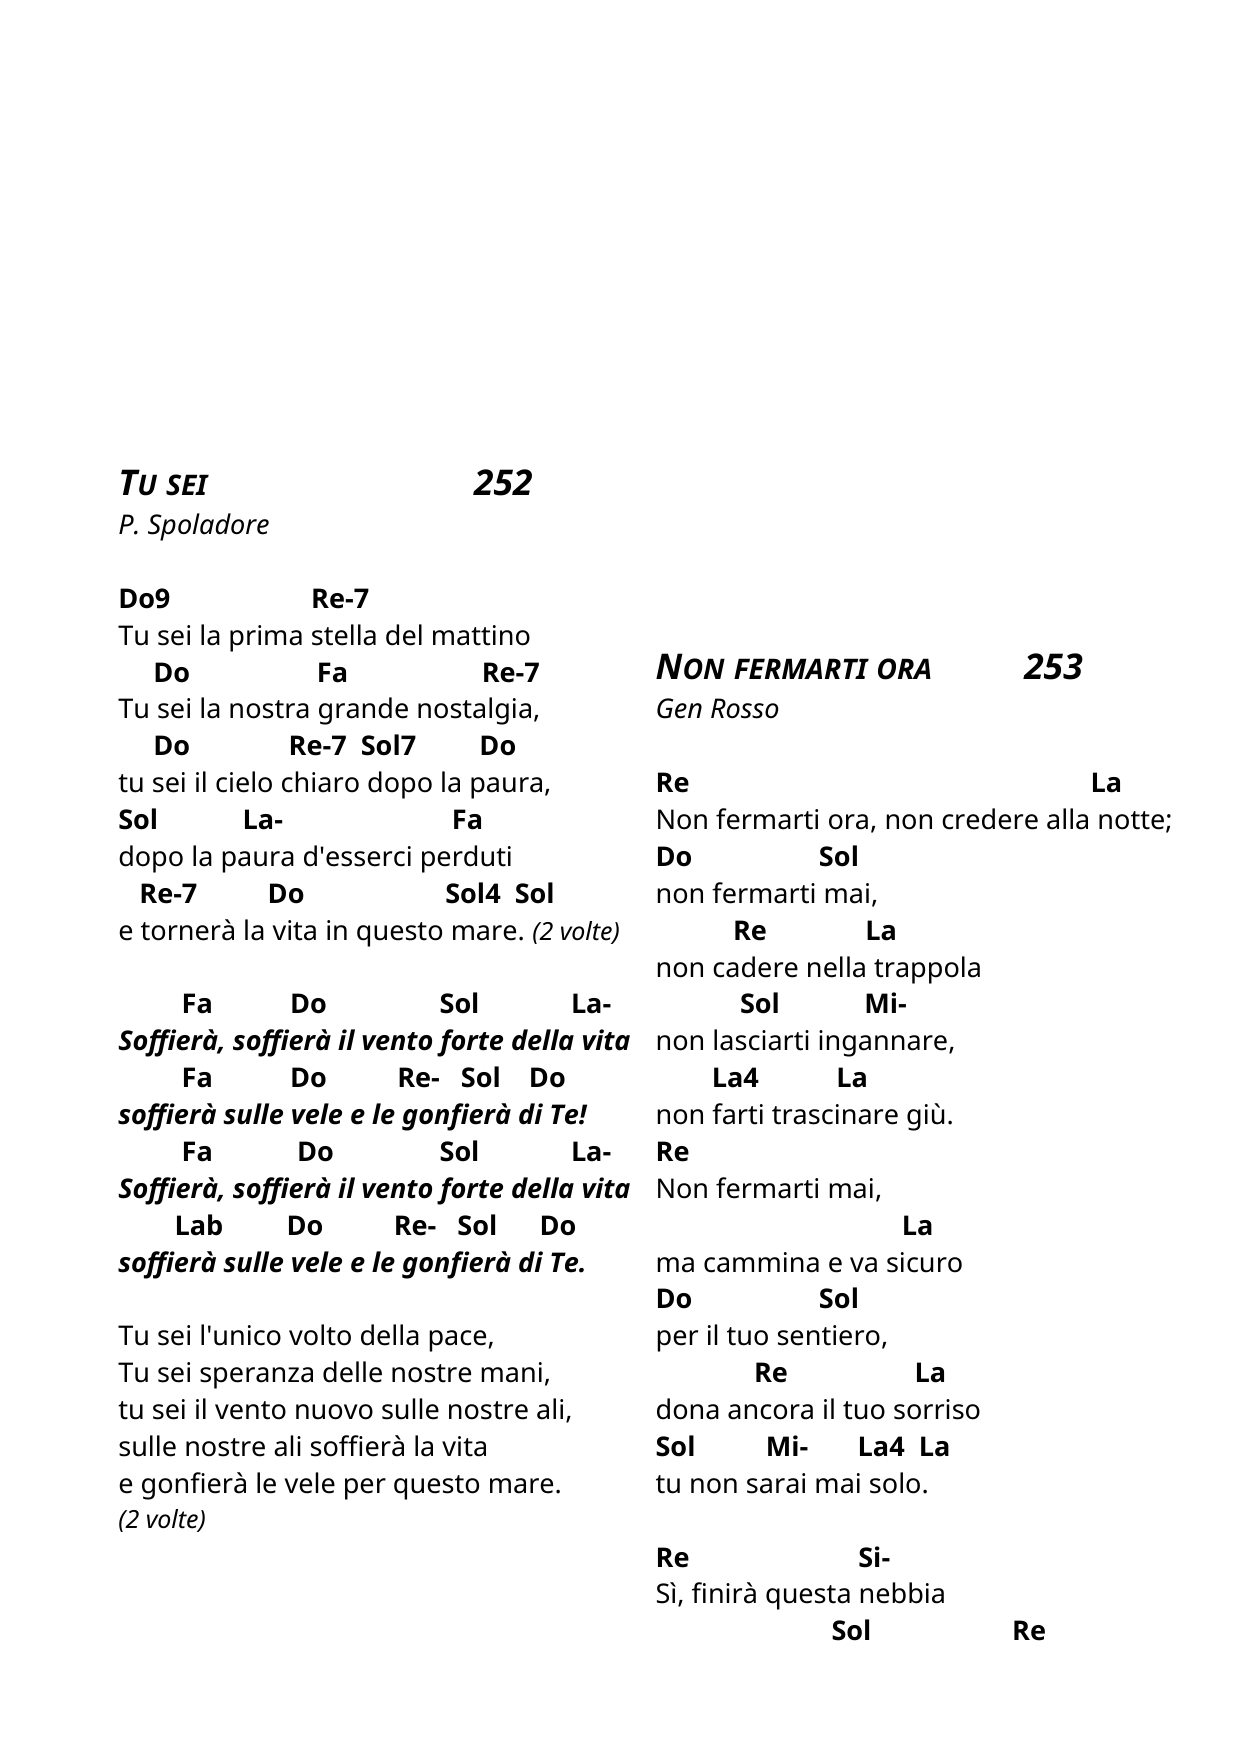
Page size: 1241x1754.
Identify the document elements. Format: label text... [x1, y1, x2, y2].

text La4 La [655, 1059, 1181, 1096]
text Do Sol [655, 837, 1181, 874]
text non fermarti mai, [655, 874, 1181, 911]
text Re [655, 1132, 1181, 1169]
text Do Fa Re-7 [118, 653, 644, 690]
text Do Re-7 Sol7 Do [118, 727, 644, 764]
text Soffierà, soffierà il vento forte della vita [118, 1022, 644, 1059]
text e gonfierà le vele per questo mare. [118, 1464, 644, 1501]
text Re La [655, 764, 1181, 801]
text ma cammina e va sicuro [655, 1243, 1181, 1280]
text tu sei il vento nuovo sulle nostre ali, [118, 1391, 644, 1427]
text dopo la paura d'esserci perduti [118, 837, 644, 874]
subtitle Non fermarti ora 253 [655, 642, 1213, 690]
text Fa Do Sol La- [118, 985, 644, 1022]
text Tu sei la nostra grande nostalgia, [118, 690, 644, 727]
text Fa Do Re- Sol Do [118, 1059, 644, 1096]
text Sol La- Fa [118, 801, 644, 837]
text Tu sei la prima stella del mattino [118, 616, 644, 653]
text Sol Re [655, 1612, 1181, 1649]
text (2 volte) [118, 1501, 644, 1535]
text Non fermarti ora, non credere alla notte; [655, 801, 1181, 837]
text sulle nostre ali soffierà la vita [118, 1427, 644, 1464]
text soffierà sulle vele e le gonfierà di Te. [118, 1243, 644, 1280]
text Sol Mi- [655, 985, 1181, 1022]
text Tu sei speranza delle nostre mani, [118, 1354, 644, 1391]
text La [655, 1206, 1181, 1243]
text e tornerà la vita in questo mare. (2 volte) [118, 911, 644, 948]
text Sol Mi- La4 La [655, 1427, 1181, 1464]
text tu non sarai mai solo. [655, 1464, 1181, 1501]
text Re Si- [655, 1538, 1181, 1575]
text Fa Do Sol La- [118, 1132, 644, 1169]
text soffierà sulle vele e le gonfierà di Te! [118, 1096, 644, 1132]
text Do Sol [655, 1280, 1181, 1317]
text Do9 Re-7 [118, 579, 644, 616]
text tu sei il cielo chiaro dopo la paura, [118, 764, 644, 801]
text per il tuo sentiero, [655, 1317, 1181, 1354]
text Soffierà, soffierà il vento forte della vita [118, 1169, 644, 1206]
subtitle Gen Rosso [655, 690, 1115, 727]
text non cadere nella trappola [655, 948, 1181, 985]
subtitle P. Spoladore [118, 506, 577, 542]
text dona ancora il tuo sorriso [655, 1391, 1181, 1427]
text non lasciarti ingannare, [655, 1022, 1181, 1059]
text Non fermarti mai, [655, 1169, 1181, 1206]
text Re La [655, 1354, 1181, 1391]
text Re-7 Do Sol4 Sol [118, 874, 644, 911]
text Lab Do Re- Sol Do [118, 1206, 644, 1243]
text Sì, finirà questa nebbia [655, 1575, 1181, 1612]
subtitle Tu sei 252 [118, 457, 650, 506]
text Tu sei l'unico volto della pace, [118, 1317, 644, 1354]
text non farti trascinare giù. [655, 1096, 1181, 1132]
text Re La [655, 911, 1181, 948]
